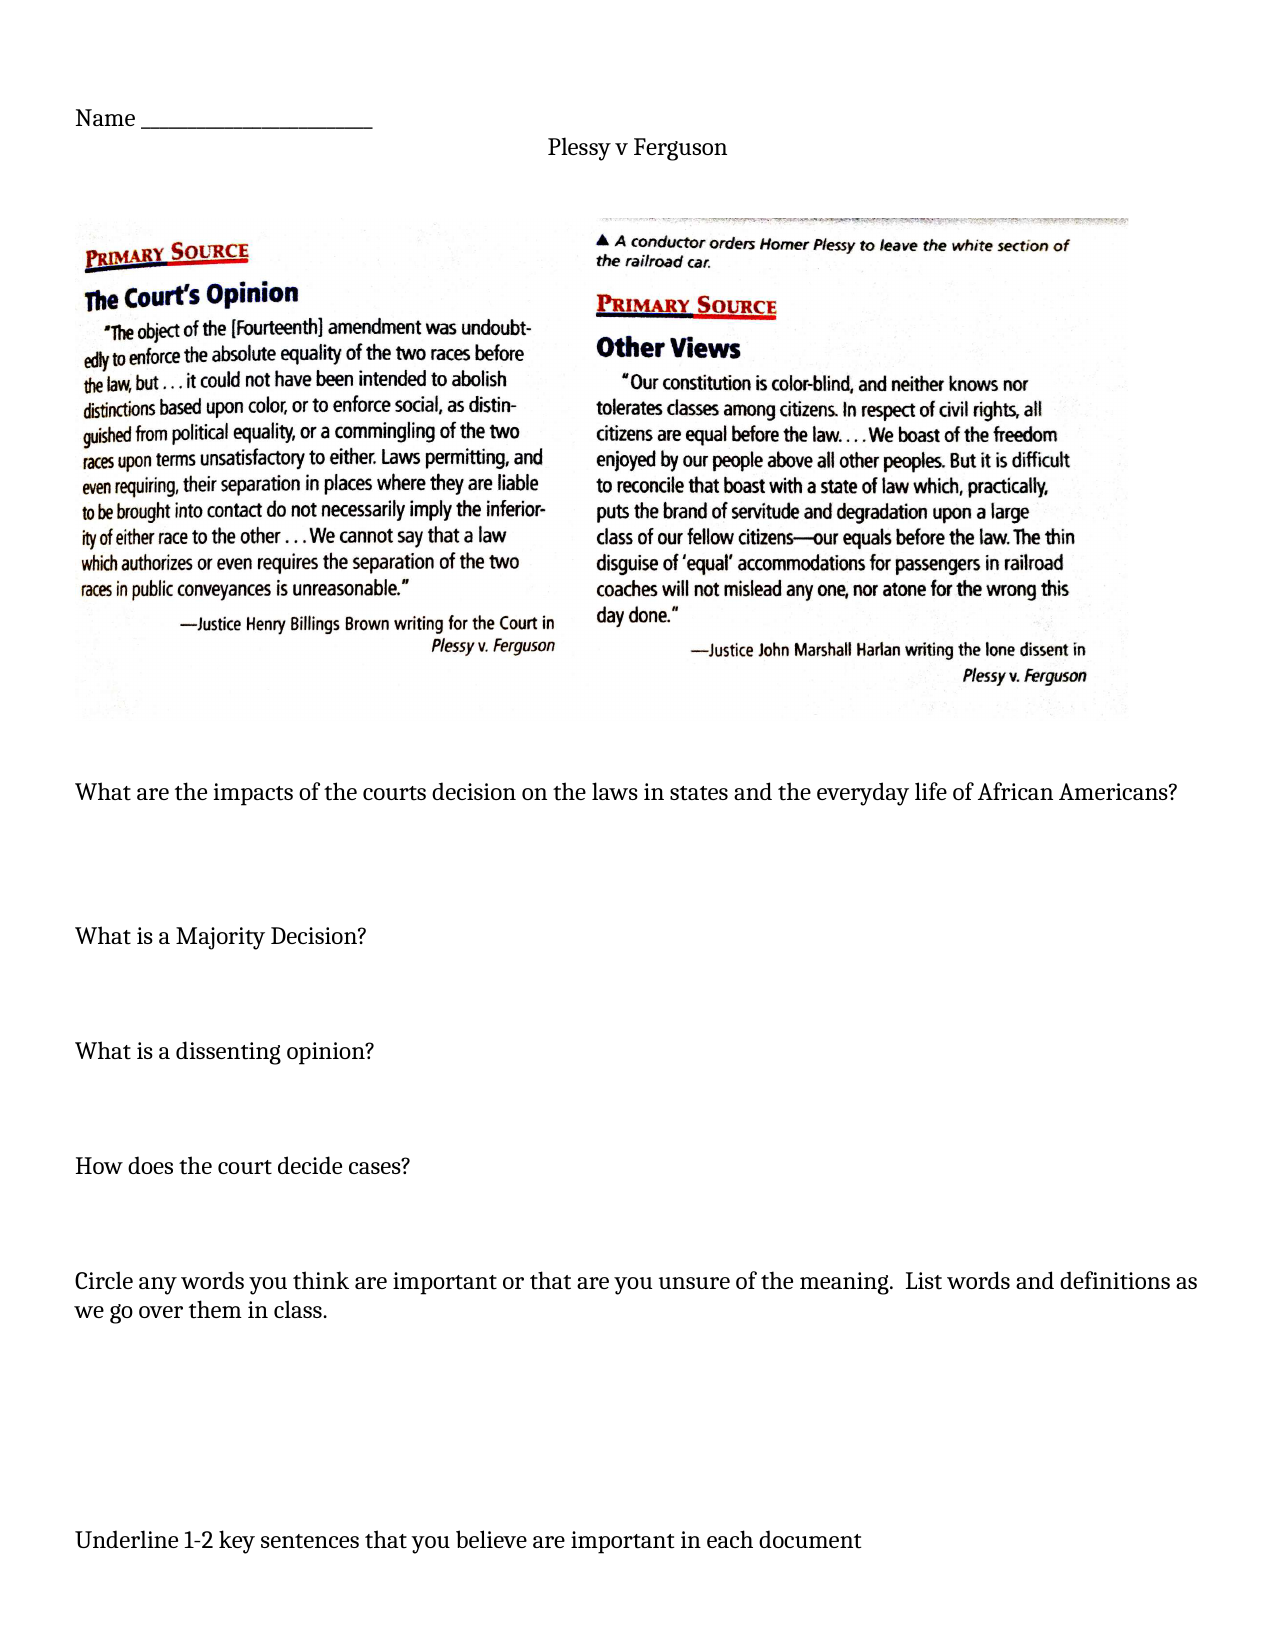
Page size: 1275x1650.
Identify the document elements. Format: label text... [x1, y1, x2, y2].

text What are the impacts of the courts decision on the laws in states and the everyday life of African Americans? [75, 778, 1200, 807]
text What is a dissenting opinion? [75, 1037, 1200, 1066]
picture [75, 218, 1129, 721]
text Circle any words you think are important or that are you unsure of the meaning. List words and definitions as we go over them in class. [75, 1267, 1200, 1324]
text How does the court decide cases? [75, 1152, 1200, 1181]
text Plessy v Ferguson [75, 132, 1200, 161]
text Underline 1-2 key sentences that you believe are important in each document [75, 1526, 1200, 1554]
text Name _________________________ [75, 104, 1200, 132]
text What is a Majority Decision? [75, 922, 1200, 951]
